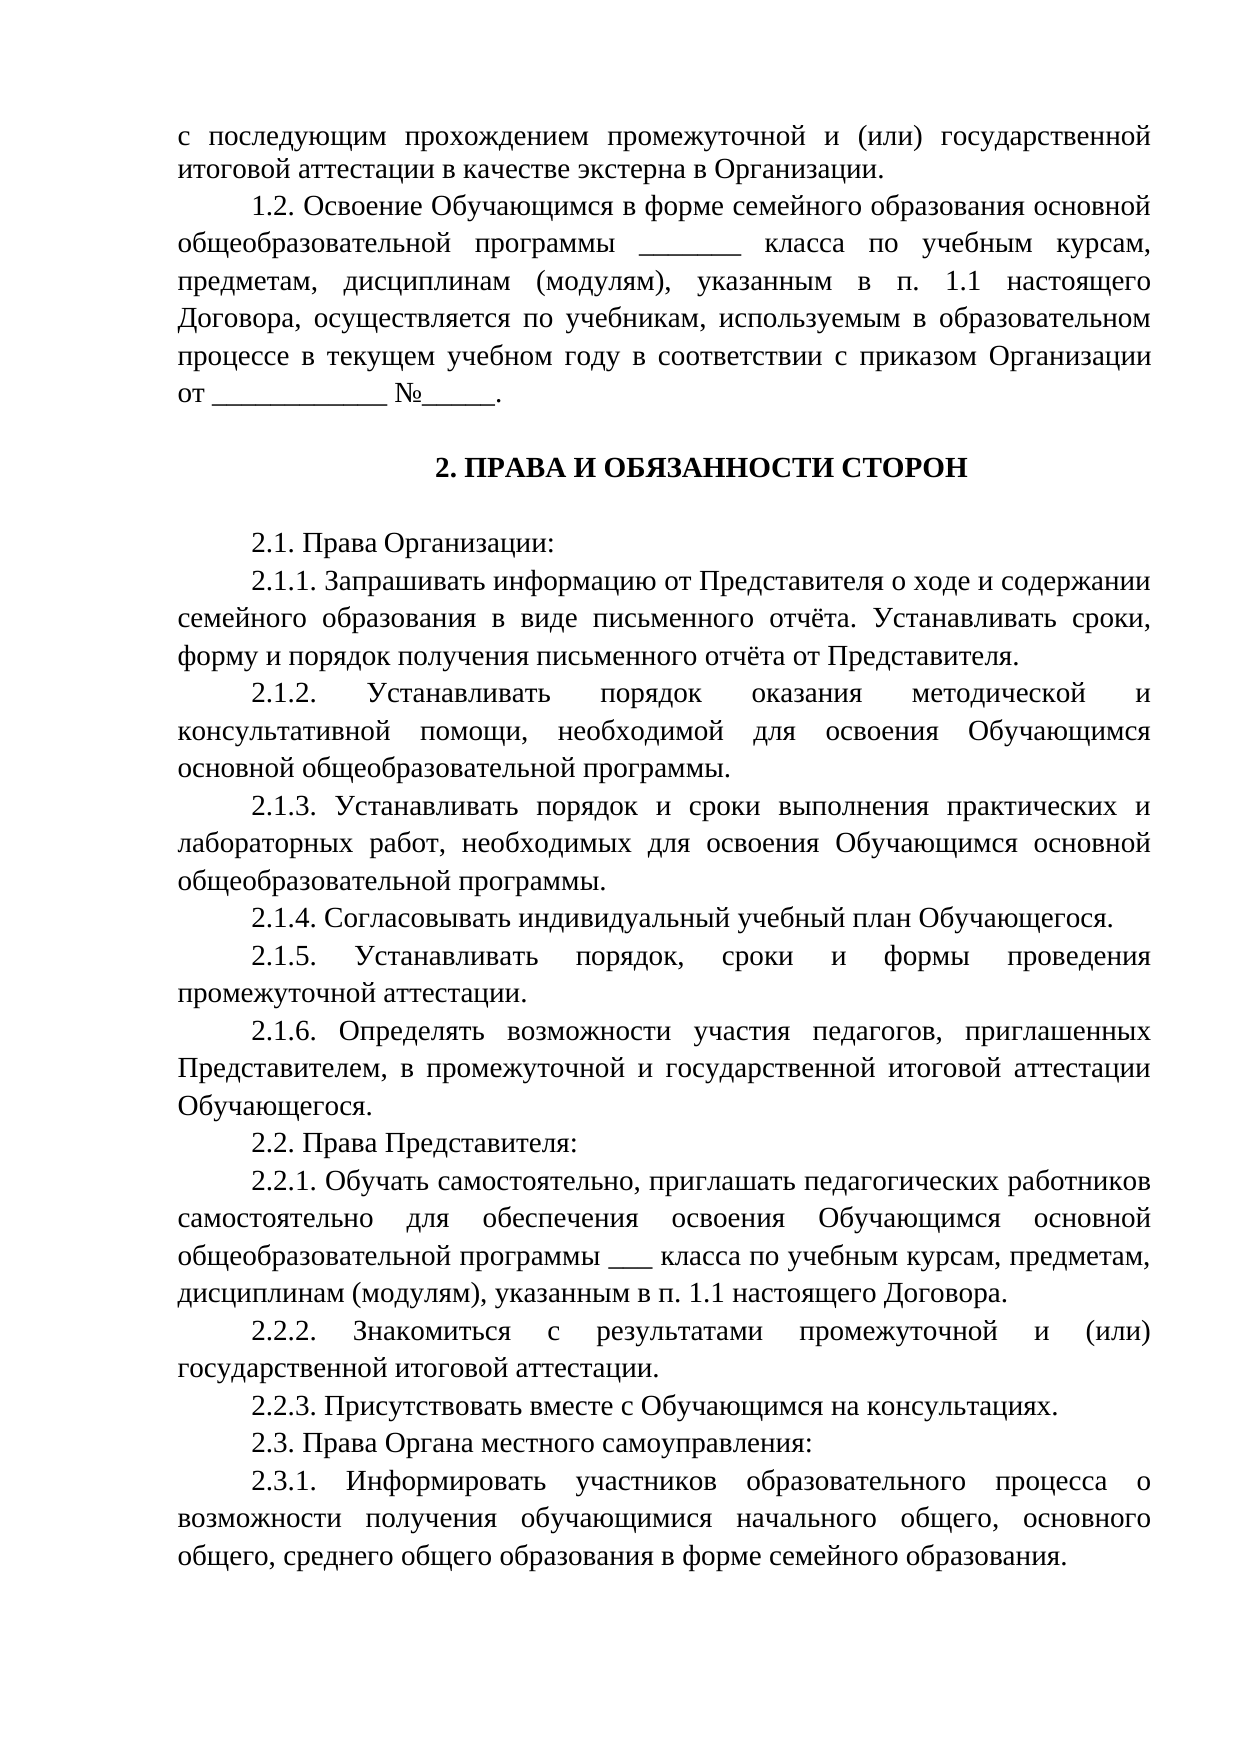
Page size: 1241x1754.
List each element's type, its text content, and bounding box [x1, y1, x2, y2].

text 2.1. Права Организации: [177, 523, 1152, 560]
text 2.1.3. Устанавливать порядок и сроки выполнения практических и лабораторных работ, необходимых для освоения Обучающимся основной общеобразовательной программы. [177, 785, 1152, 898]
text 2.1.4. Согласовывать индивидуальный учебный план Обучающегося. [177, 898, 1152, 935]
text 2.1.1. Запрашивать информацию от Представителя о ходе и содержании семейного образования в виде письменного отчёта. Устанавливать сроки, форму и порядок получения письменного отчёта от Представителя. [177, 560, 1152, 673]
text с последующим прохождением промежуточной и (или) государственной итоговой аттестации в качестве экстерна в Организации. [177, 118, 1152, 185]
text 2.3.1. Информировать участников образовательного процесса о возможности получения обучающимися начального общего, основного общего, среднего общего образования в форме семейного образования. [177, 1460, 1152, 1573]
text 2.2. Права Представителя: [177, 1123, 1152, 1160]
text 2.2.1. Обучать самостоятельно, приглашать педагогических работников самостоятельно для обеспечения освоения Обучающимся основной общеобразовательной программы ___ класса по учебным курсам, предметам, дисциплинам (модулям), указанным в п. 1.1 настоящего Договора. [177, 1160, 1152, 1310]
text 2. ПРАВА И ОБЯЗАННОСТИ СТОРОН [177, 448, 1152, 485]
text 2.2.3. Присутствовать вместе с Обучающимся на консультациях. [177, 1385, 1152, 1423]
text 2.3. Права Органа местного самоуправления: [177, 1423, 1152, 1460]
text 2.2.2. Знакомиться с результатами промежуточной и (или) государственной итоговой аттестации. [177, 1310, 1152, 1385]
text 2.1.2. Устанавливать порядок оказания методической и консультативной помощи, необходимой для освоения Обучающимся основной общеобразовательной программы. [177, 673, 1152, 785]
text 2.1.6. Определять возможности участия педагогов, приглашенных Представителем, в промежуточной и государственной итоговой аттестации Обучающегося. [177, 1010, 1152, 1123]
text 1.2. Освоение Обучающимся в форме семейного образования основной общеобразовательной программы _______ класса по учебным курсам, предметам, дисциплинам (модулям), указанным в п. 1.1 настоящего Договора, осуществляется по учебникам, используемым в образовательном процессе в текущем учебном году в соответствии с приказом Организации от ____________ №_____. [177, 185, 1152, 410]
text 2.1.5. Устанавливать порядок, сроки и формы проведения промежуточной аттестации. [177, 935, 1152, 1010]
